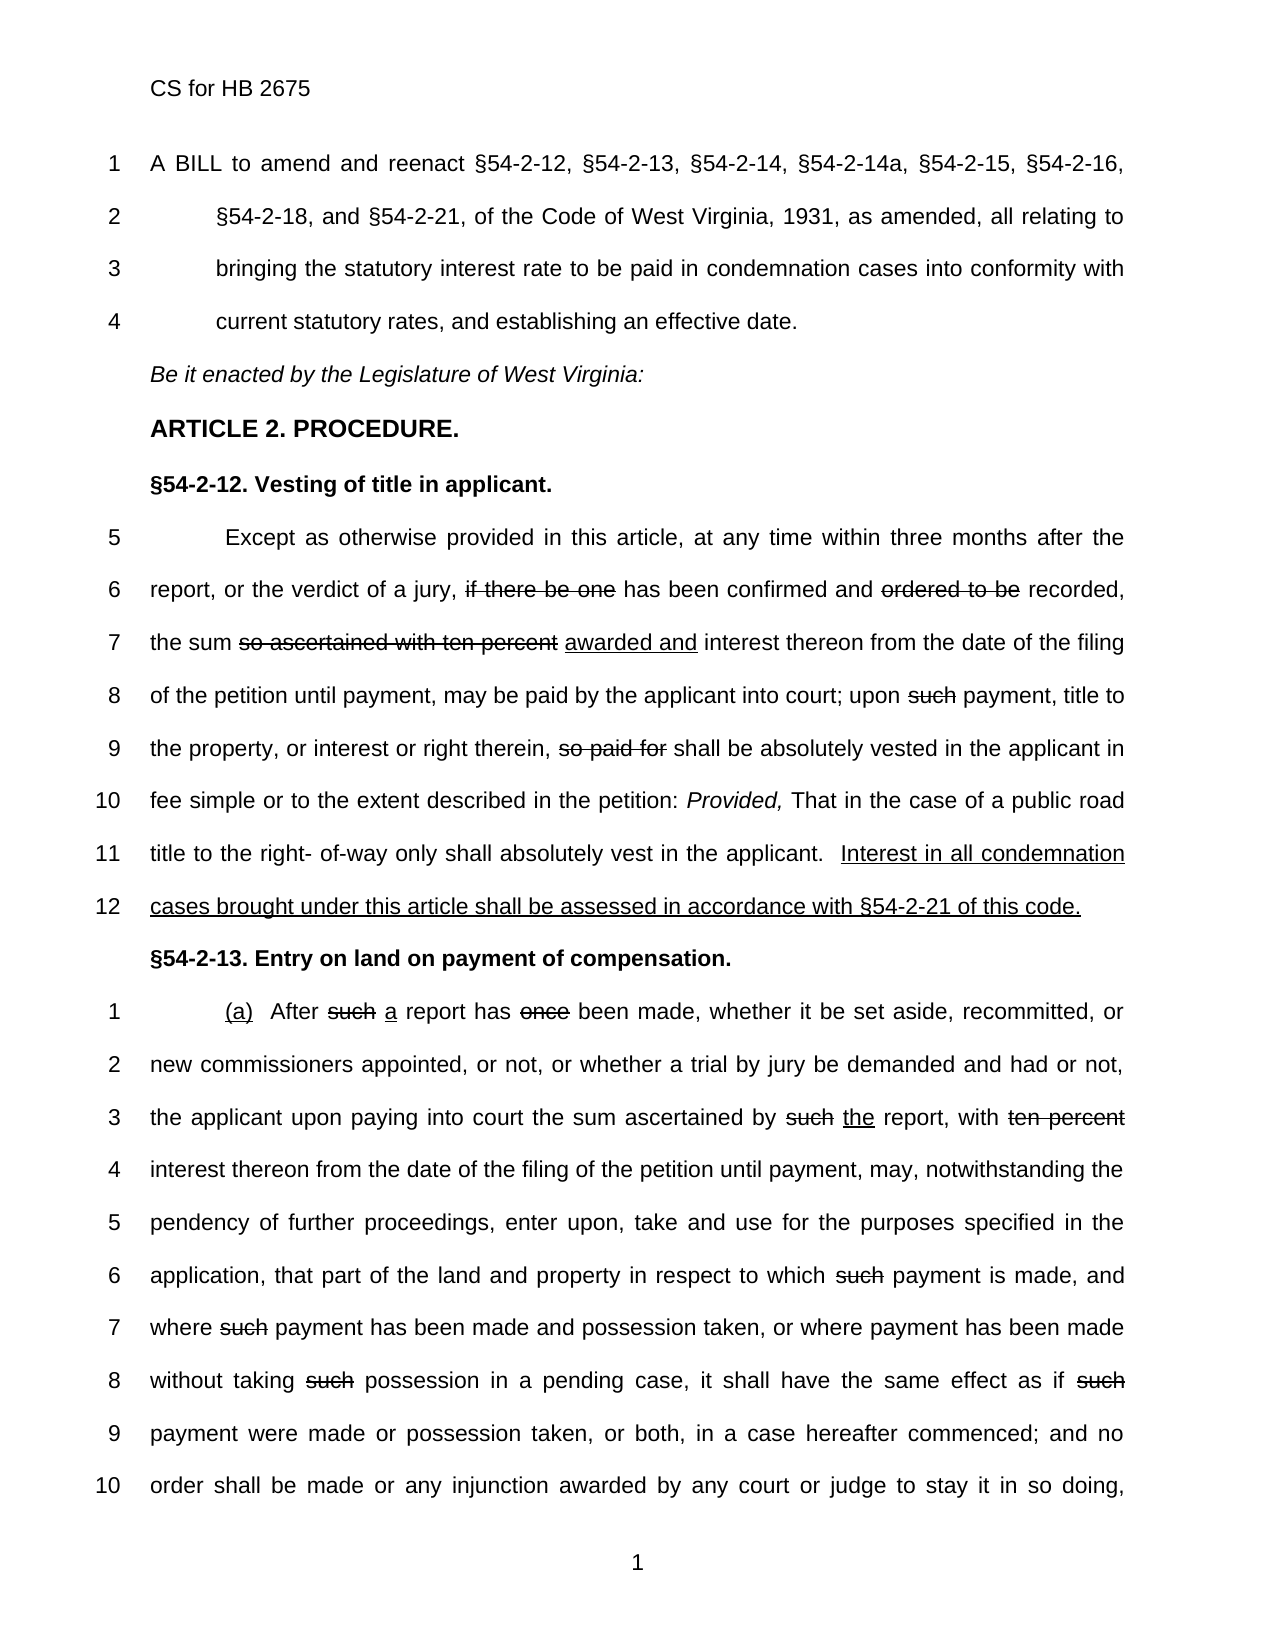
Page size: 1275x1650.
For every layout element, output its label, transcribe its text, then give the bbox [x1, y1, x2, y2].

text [150, 998, 1125, 1499]
subtitle ARTICLE 2. PROCEDURE. [150, 413, 1125, 442]
text Be it enacted by the Legislature of West Virginia: [150, 361, 1125, 387]
text Except as otherwise provided in this article, at any time within three months after the report, or the verdict of a jury, if there be one has been confirmed and ordered to be recorded, the sum so ascertained with ten percent awarded and interest thereon from the date of the filing of the petition until payment, may be paid by the applicant into court; upon such payment, title to the property, or interest or right therein, so paid for shall be absolutely vested in the applicant in fee simple or to the extent described in the petition: Provided, That in the case of a public road title to the right- of-way only shall absolutely vest in the applicant. Interest in all condemnation cases brought under this article shall be assessed in accordance with §54-2-21 of this code. [150, 524, 1125, 919]
title A BILL to amend and reenact §54-2-12, §54-2-13, §54-2-14, §54-2-14a, §54-2-15, §54-2-16, §54-2-18, and §54-2-21, of the Code of West Virginia, 1931, as amended, all relating to bringing the statutory interest rate to be paid in condemnation cases into conformity with current statutory rates, and establishing an effective date. [150, 150, 1125, 334]
subtitle §54-2-13. Entry on land on payment of compensation. [150, 945, 1125, 972]
subtitle §54-2-12. Vesting of title in applicant. [150, 471, 1125, 497]
